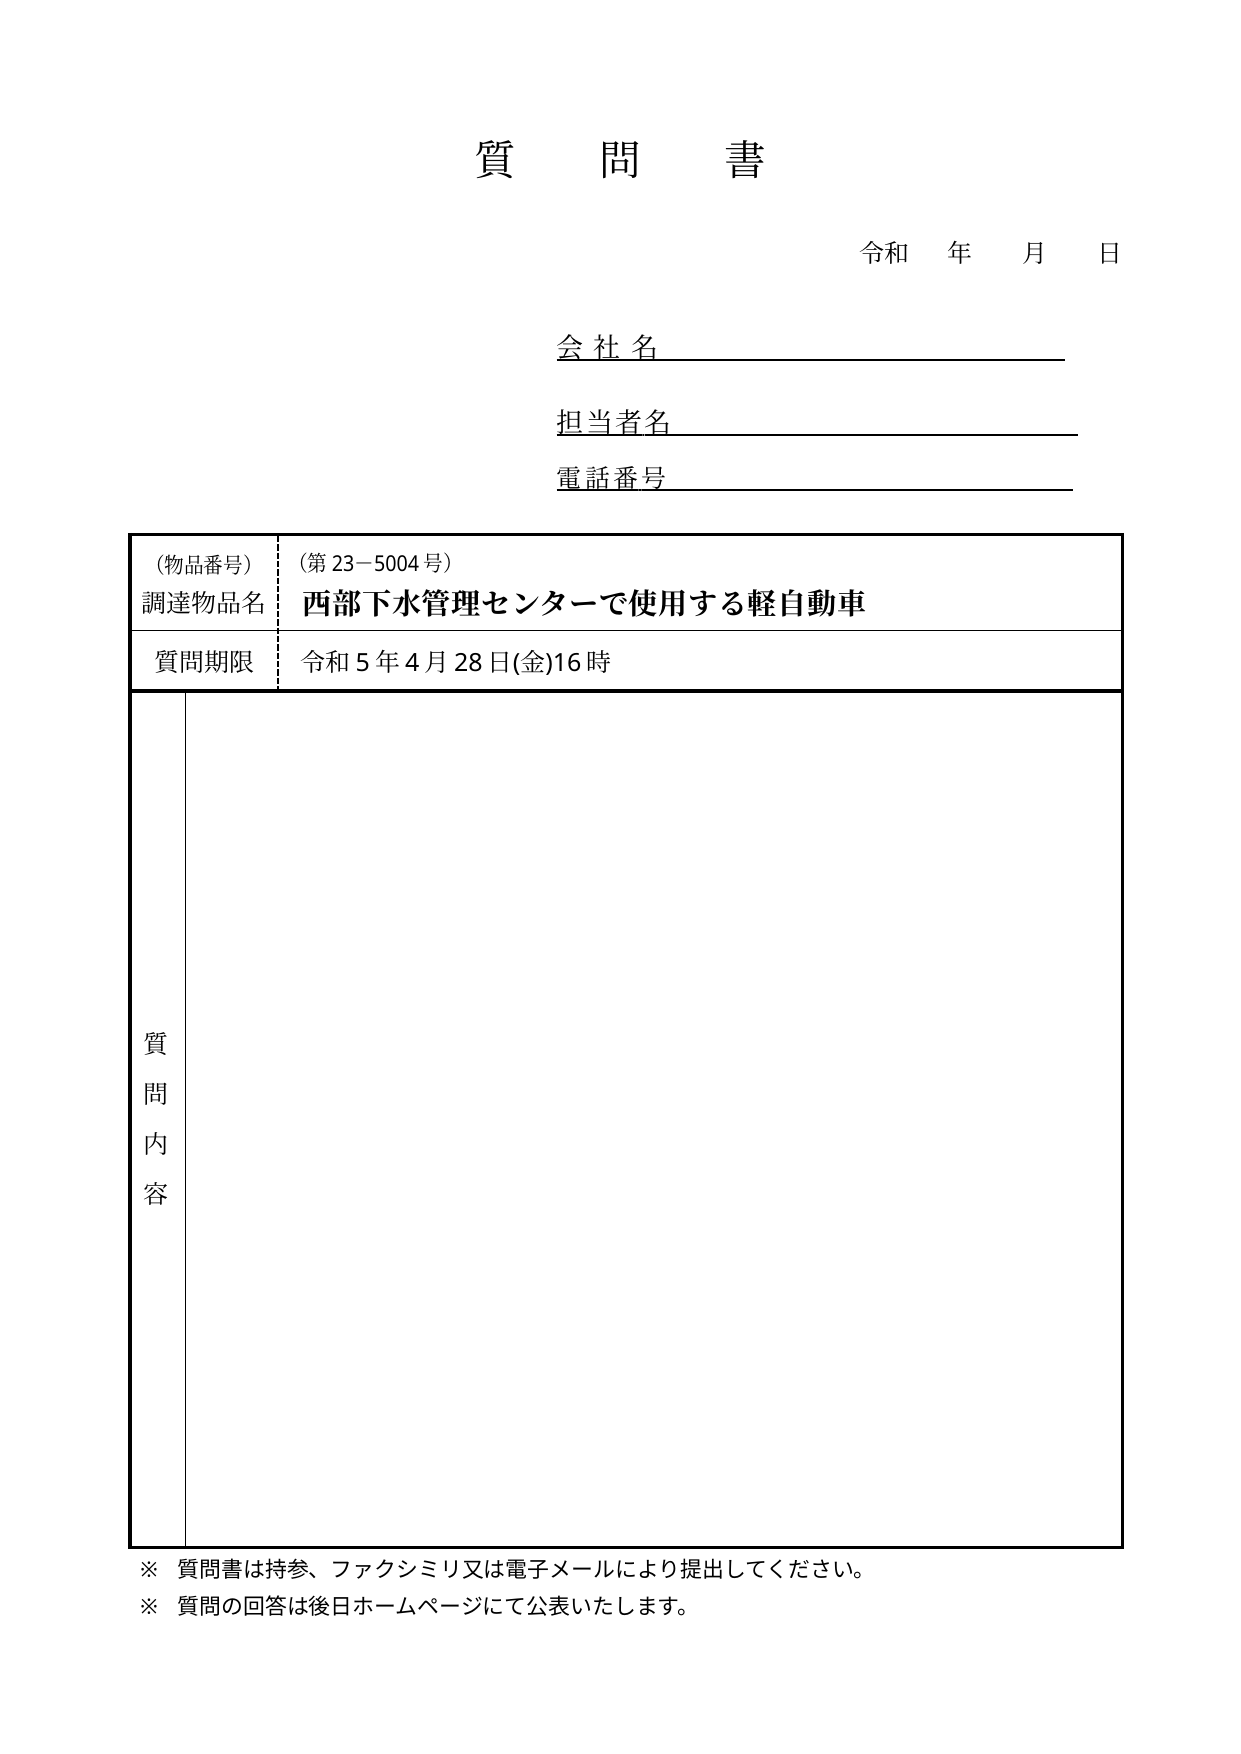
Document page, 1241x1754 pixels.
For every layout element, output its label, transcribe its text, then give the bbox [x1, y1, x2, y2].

text 令和 年 月 日 [207, 233, 1122, 270]
list 質問の回答は後日ホームページにて公表いたします。 [140, 1586, 1122, 1624]
text 質 問 書 [118, 120, 1122, 195]
table_cell 質 問 内 容 [132, 693, 185, 1546]
table_cell 令和5年4月28日(金)16時 [278, 631, 1121, 689]
table_cell [186, 693, 1121, 1546]
text 電話番号 [118, 458, 1122, 495]
table_header （物品番号） 調達物品名 [132, 536, 278, 630]
table_header （第23－5004号） 西部下水管理センターで使用する軽自動車 [278, 536, 1121, 630]
text 担当者名 [118, 383, 1122, 458]
table_cell 質問期限 [132, 631, 278, 689]
text 会社名 [118, 308, 1122, 383]
list 質問書は持参、ファクシミリ又は電子メールにより提出してください。 [140, 1549, 1122, 1586]
